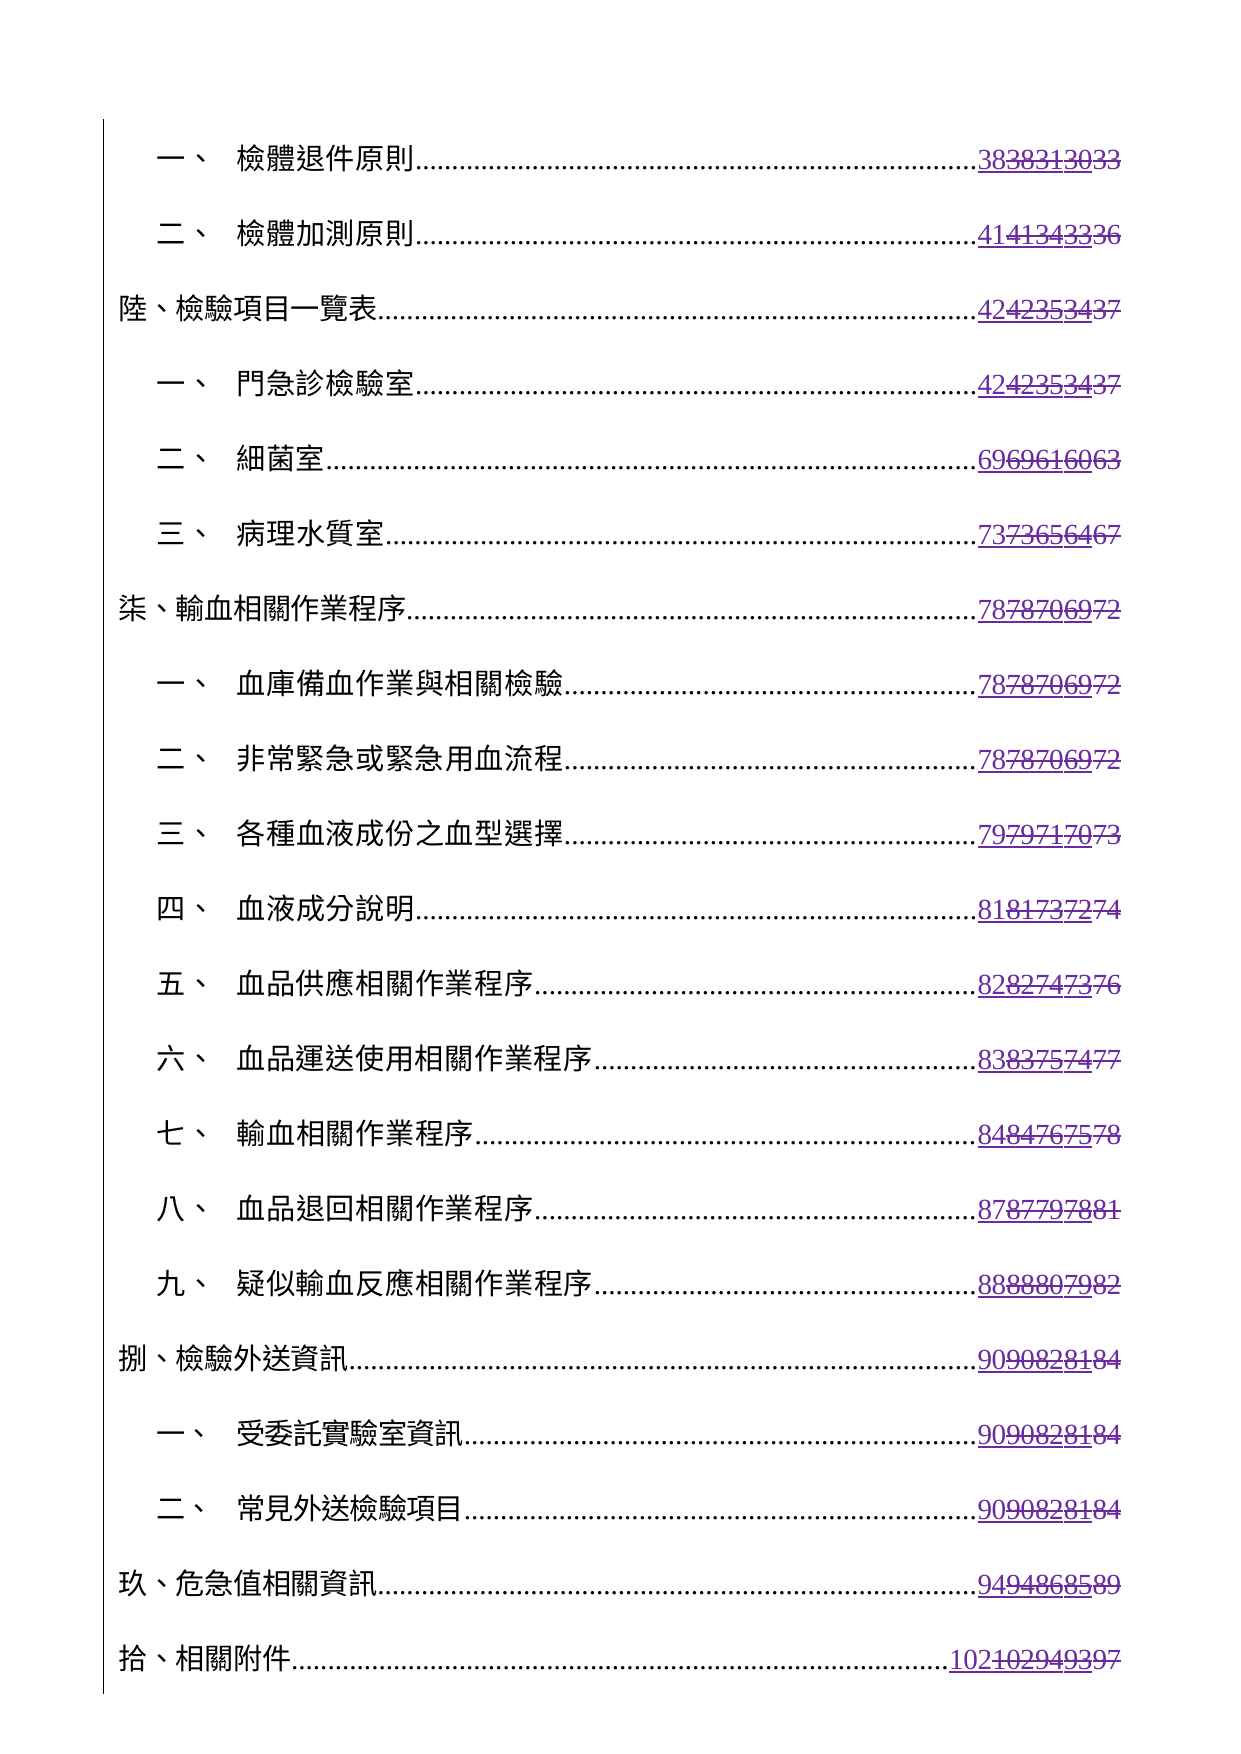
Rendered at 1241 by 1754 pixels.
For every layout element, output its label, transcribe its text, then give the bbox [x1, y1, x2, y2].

text 二、 常見外送檢驗項目 [156, 1469, 1122, 1544]
text 四、 血液成分說明 [156, 869, 1122, 944]
text 二、 細菌室 [156, 419, 1122, 494]
text 二、 檢體加測原則 [156, 194, 1122, 269]
text 二、 非常緊急或緊急用血流程 [156, 719, 1122, 794]
text 一、 血庫備血作業與相關檢驗 [156, 644, 1122, 719]
text 捌、檢驗外送資訊 [118, 1319, 1122, 1394]
text 一、 檢體退件原則 [156, 119, 1122, 194]
text 八、 血品退回相關作業程序 [156, 1169, 1122, 1244]
text 三、 病理水質室 [156, 494, 1122, 569]
text 一、 門急診檢驗室 [156, 344, 1122, 419]
text 六、 血品運送使用相關作業程序 [156, 1019, 1122, 1094]
text 三、 各種血液成份之血型選擇 [156, 794, 1122, 869]
text 拾、相關附件 [118, 1619, 1122, 1694]
text 陸、檢驗項目一覽表 [118, 269, 1122, 344]
text 五、 血品供應相關作業程序 [156, 944, 1122, 1019]
text 九、 疑似輸血反應相關作業程序 [156, 1244, 1122, 1319]
text 七、 輸血相關作業程序 [156, 1094, 1122, 1169]
text 玖、危急值相關資訊 [118, 1544, 1122, 1619]
text 柒、輸血相關作業程序 [118, 569, 1122, 644]
text 一、 受委託實驗室資訊 [156, 1394, 1122, 1469]
